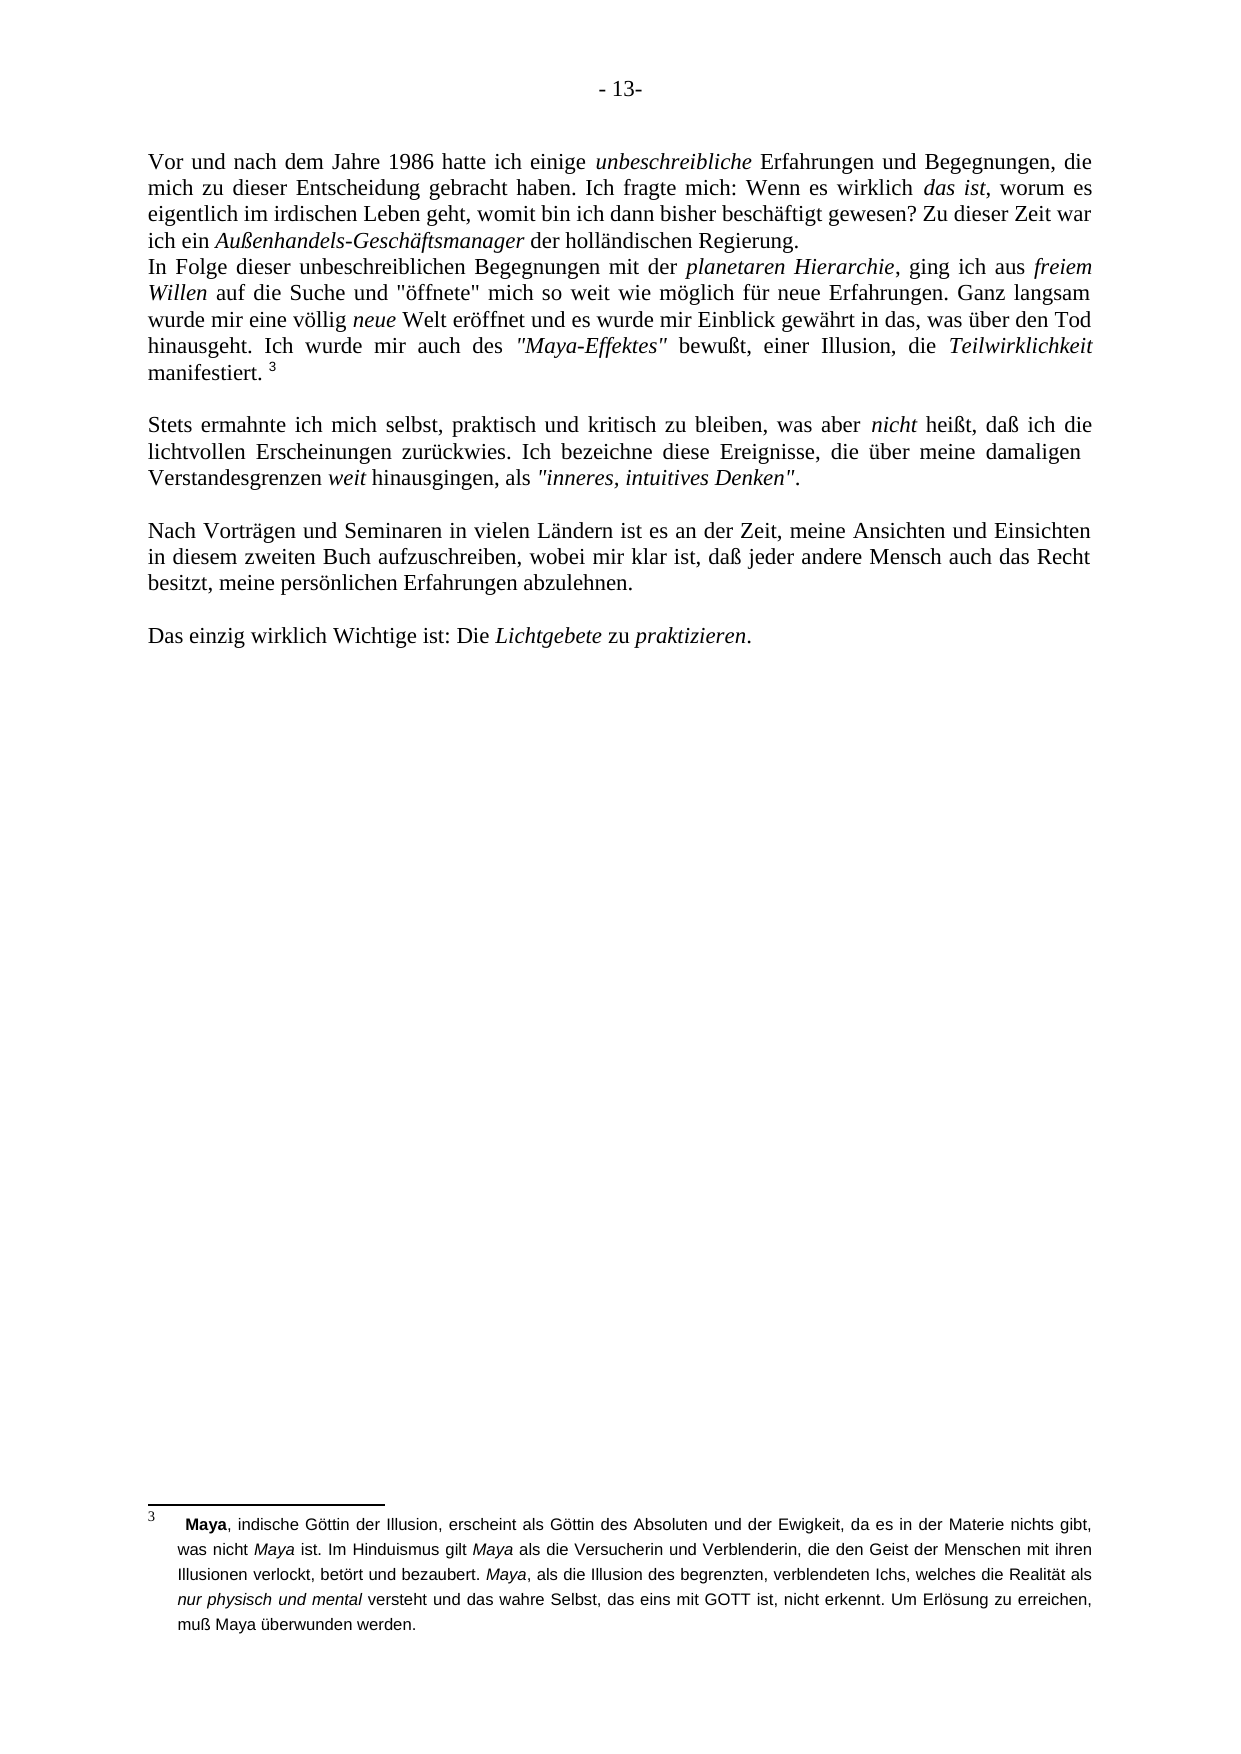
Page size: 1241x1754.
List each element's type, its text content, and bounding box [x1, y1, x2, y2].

text Vor und nach dem Jahre 1986 hatte ich einige unbeschreibliche Erfahrungen und Begegnungen, die mich zu dieser Entscheidung gebracht haben. Ich fragte mich: Wenn es wirklich das ist, worum es eigentlich im irdischen Leben geht, womit bin ich dann bisher beschäftigt gewesen? Zu dieser Zeit war ich ein Außenhandels-Geschäftsmanager der holländischen Regierung. [148, 148, 1092, 253]
text Stets ermahnte ich mich selbst, praktisch und kritisch zu bleiben, was aber nicht heißt, daß ich die lichtvollen Erscheinungen zurückwies. Ich bezeichne diese Ereignisse, die über meine damaligen Verstandesgrenzen weit hinausgingen, als "inneres, intuitives Denken". [148, 411, 1092, 490]
text In Folge dieser unbeschreiblichen Begegnungen mit der planetaren Hierarchie, ging ich aus freiem Willen auf die Suche und "öffnete" mich so weit wie möglich für neue Erfahrungen. Ganz langsam wurde mir eine völlig neue Welt eröffnet und es wurde mir Einblick gewährt in das, was über den Tod hinausgeht. Ich wurde mir auch des "Maya-Effektes" bewußt, einer Illusion, die Teilwirklichkeit manifestiert. [148, 253, 1092, 385]
text Das einzig wirklich Wichtige ist: Die Lichtgebete zu praktizieren. [148, 622, 1092, 648]
text Nach Vorträgen und Seminaren in vielen Ländern ist es an der Zeit, meine Ansichten und Einsichten in diesem zweiten Buch aufzuschreiben, wobei mir klar ist, daß jeder andere Mensch auch das Recht besitzt, meine persönlichen Erfahrungen abzulehnen. [148, 517, 1092, 596]
